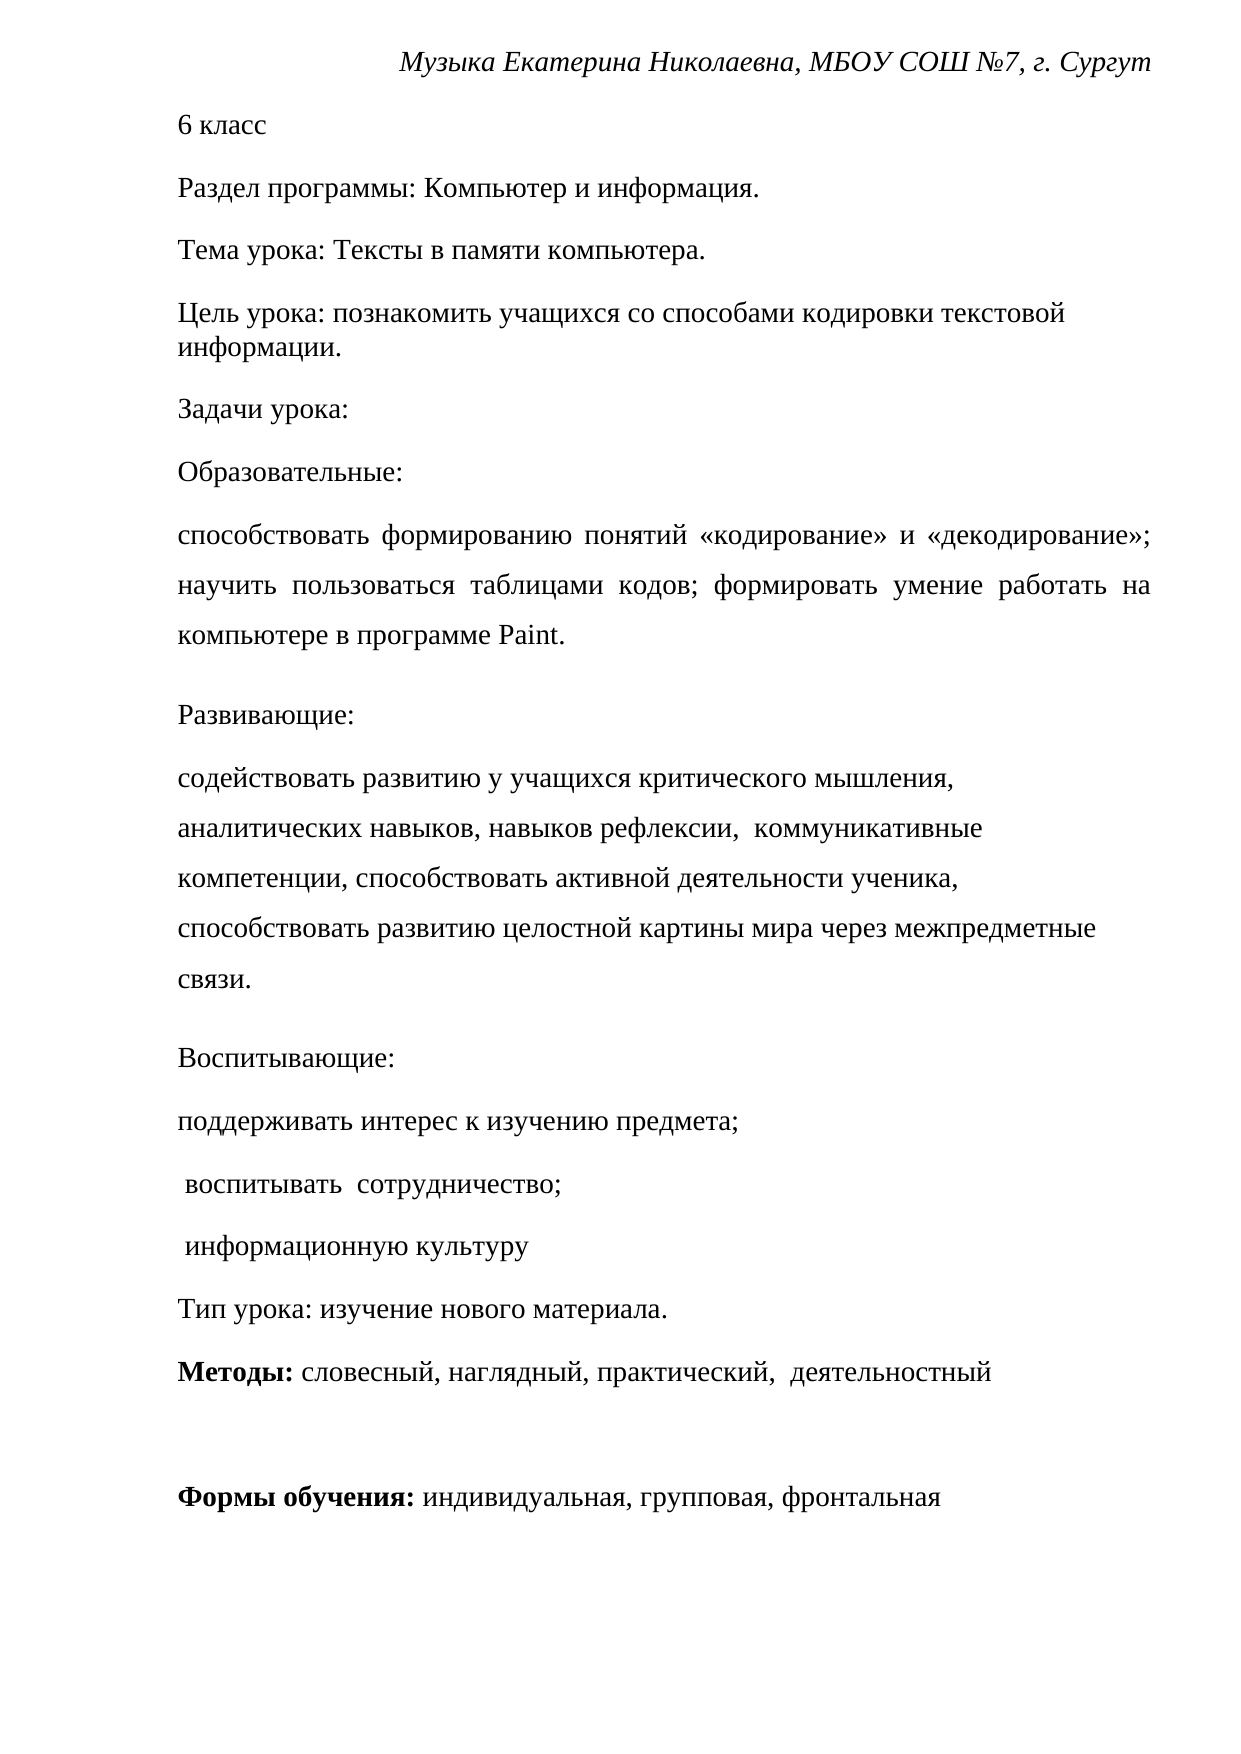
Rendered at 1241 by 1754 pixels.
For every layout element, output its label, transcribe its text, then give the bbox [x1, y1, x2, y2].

text Раздел программы: Компьютер и информация. [177, 170, 1152, 203]
text Методы: словесный, наглядный, практический, деятельностный [177, 1354, 1152, 1387]
text воспитывать сотрудничество; [177, 1166, 1152, 1199]
text Развивающие: [177, 697, 1152, 731]
text Задачи урока: [177, 391, 1152, 425]
text Тема урока: Тексты в памяти компьютера. [177, 232, 1152, 266]
text Формы обучения: индивидуальная, групповая, фронтальная [177, 1479, 1152, 1513]
text поддерживать интерес к изучению предмета; [177, 1103, 1152, 1137]
text 6 класс [177, 107, 1152, 141]
text содействовать развитию у учащихся критического мышления, аналитических навыков, навыков рефлексии, коммуникативные компетенции, способствовать активной деятельности ученика, способствовать развитию целостной картины мира через межпредметные связи. [177, 760, 1152, 994]
list способствовать формированию понятий «кодирование» и «декодирование»; научить пользоваться таблицами кодов; формировать умение работать на компьютере в программе Paint. [177, 517, 1152, 651]
text Тип урока: изучение нового материала. [177, 1291, 1152, 1325]
text Образовательные: [177, 454, 1152, 488]
text информационную культуру [177, 1228, 1152, 1262]
text Цель урока: познакомить учащихся со способами кодировки текстовой информации. [177, 295, 1152, 362]
text Воспитывающие: [177, 1040, 1152, 1074]
text Музыка Екатерина Николаевна, МБОУ СОШ №7, г. Сургут [177, 44, 1152, 78]
